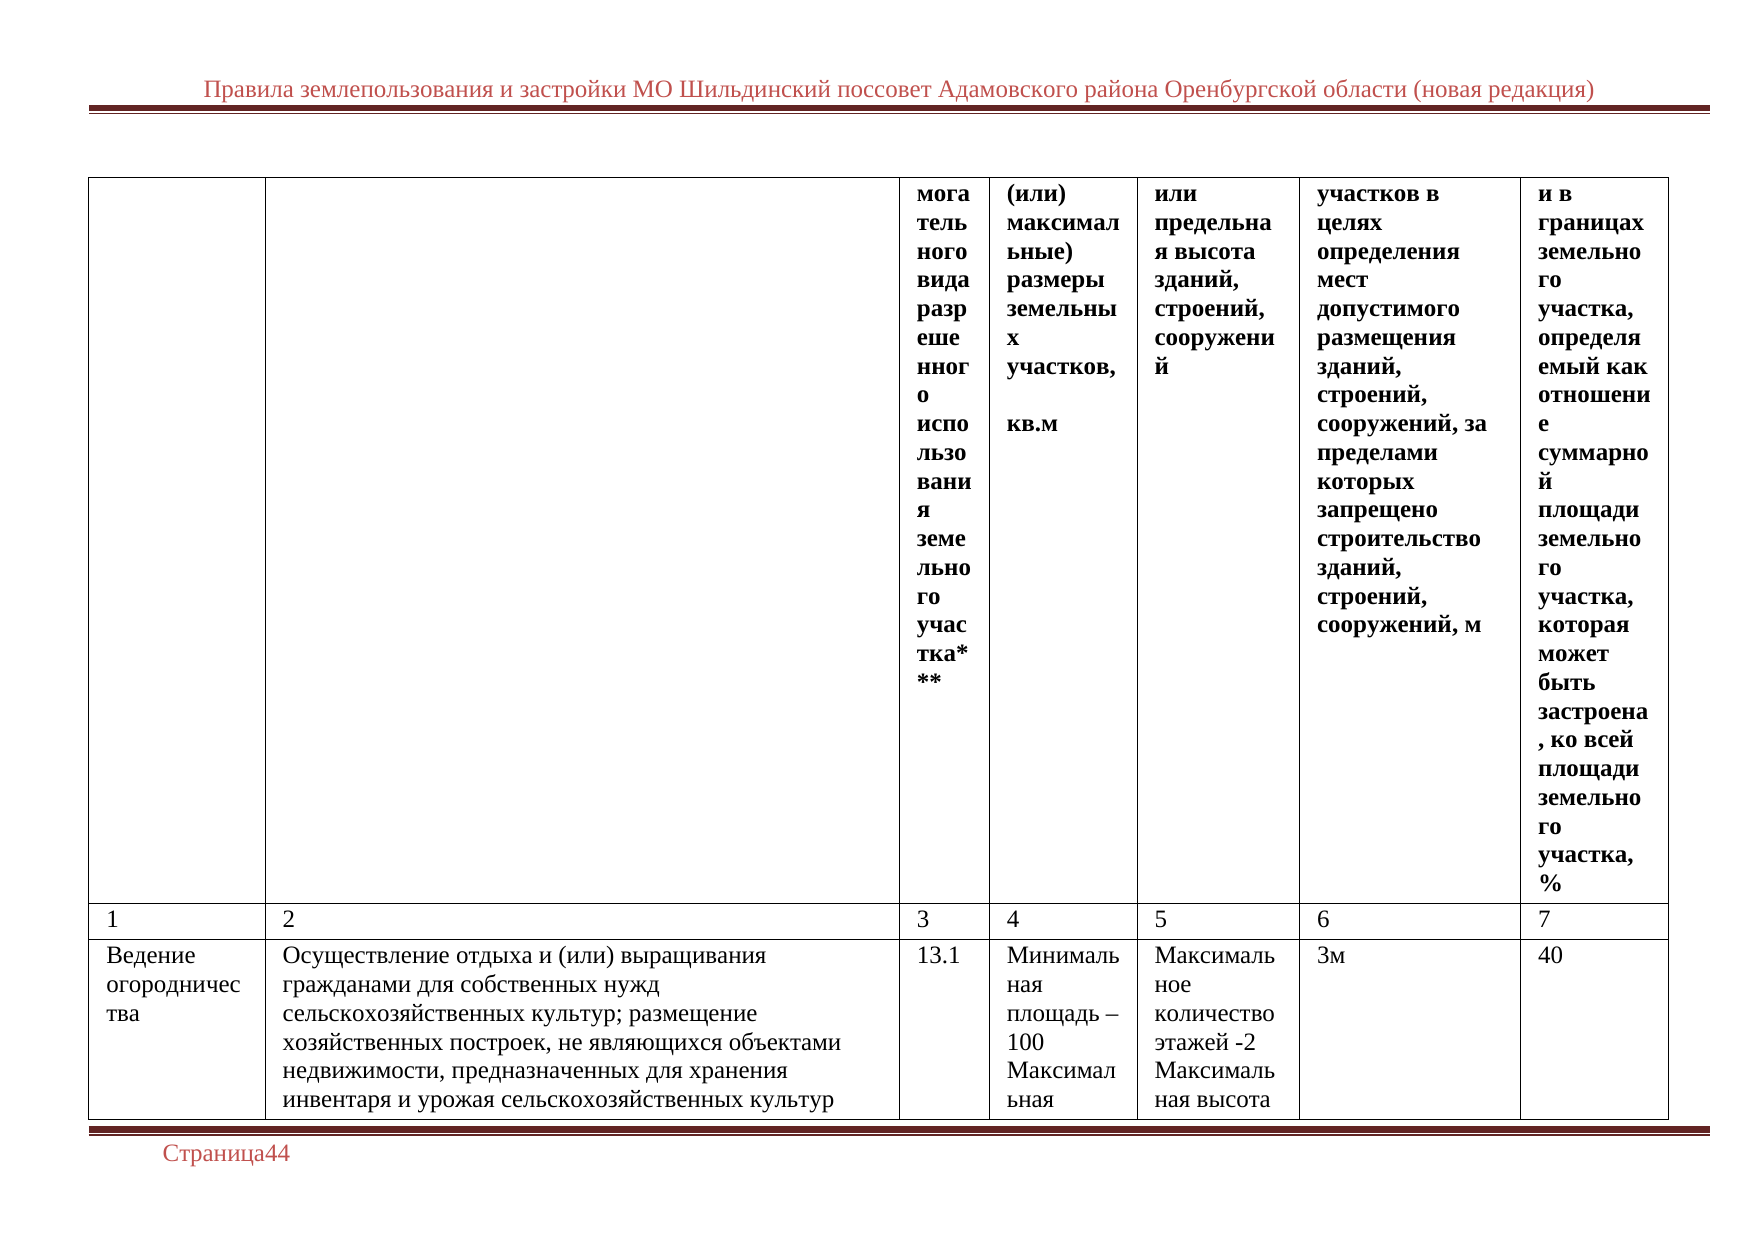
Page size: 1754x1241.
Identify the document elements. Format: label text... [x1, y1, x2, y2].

table_cell 13.1 [900, 940, 989, 1119]
table_cell 3 [900, 904, 989, 939]
table_cell 2 [266, 904, 899, 939]
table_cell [266, 940, 899, 1119]
table_cell 3м [1300, 940, 1520, 1119]
table_cell 40 [1521, 940, 1668, 1119]
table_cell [1138, 940, 1299, 1119]
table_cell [89, 940, 265, 1119]
table_cell 4 [990, 904, 1137, 939]
table_cell 5 [1138, 904, 1299, 939]
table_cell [1300, 178, 1520, 903]
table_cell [990, 940, 1137, 1119]
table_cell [1521, 178, 1668, 903]
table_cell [1138, 178, 1299, 903]
table_cell 1 [89, 904, 265, 939]
table_cell 6 [1300, 904, 1520, 939]
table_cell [990, 178, 1137, 903]
table_cell 7 [1521, 904, 1668, 939]
